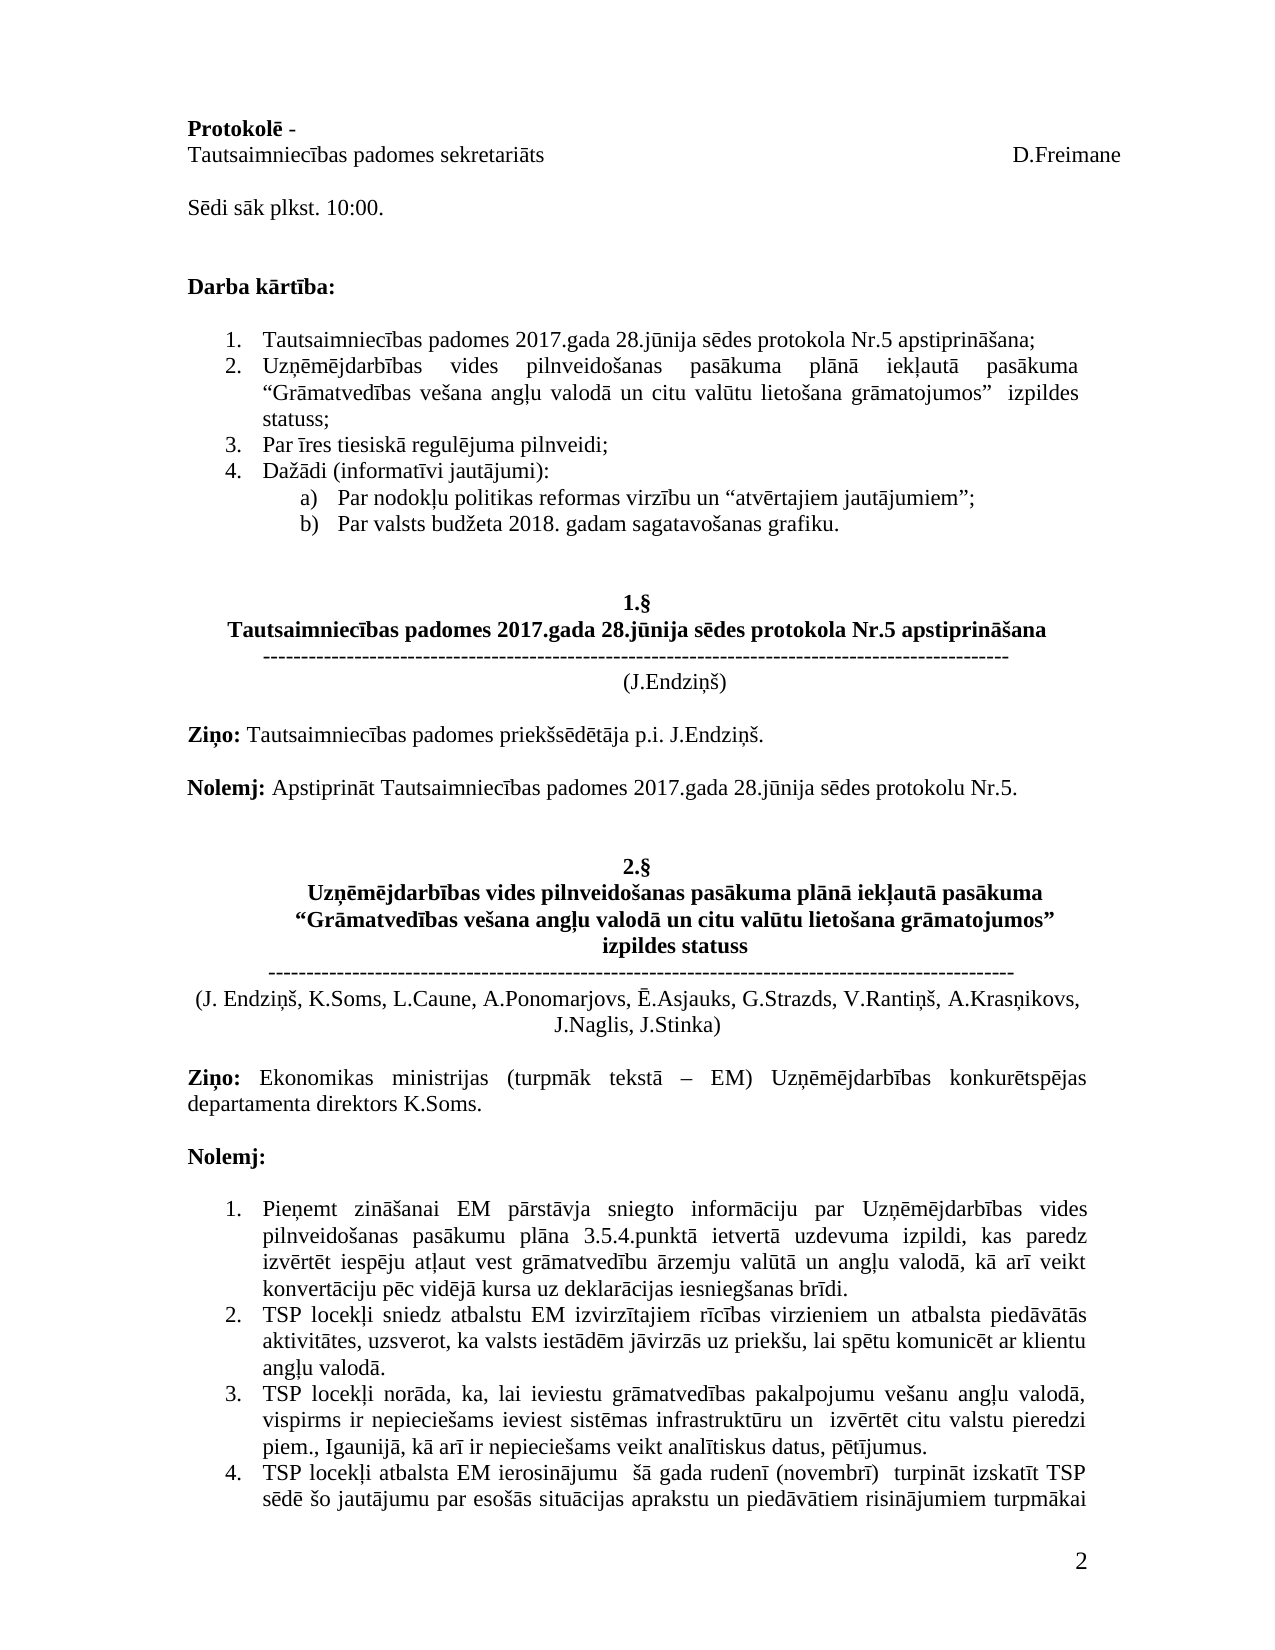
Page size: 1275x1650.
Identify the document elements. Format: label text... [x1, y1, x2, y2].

list Par nodokļu politikas reformas virzību un “atvērtajiem jautājumiem”; [300, 484, 1088, 510]
text Nolemj: Apstiprināt Tautsaimniecības padomes 2017.gada 28.jūnija sēdes protokolu Nr.5. [187, 774, 1087, 800]
text Tautsaimniecības padomes 2017.gada 28.jūnija sēdes protokola Nr.5 apstiprināšana [187, 616, 1087, 642]
text (J. Endziņš, K.Soms, L.Caune, A.Ponomarjovs, Ē.Asjauks, G.Strazds, V.Rantiņš, A.Krasņikovs, J.Naglis, J.Stinka) [187, 985, 1088, 1037]
list Tautsaimniecības padomes 2017.gada 28.jūnija sēdes protokola Nr.5 apstiprināšana; [225, 326, 1079, 352]
text Ziņo: Tautsaimniecības padomes priekšsēdētāja p.i. J.Endziņš. [187, 721, 1132, 747]
text -------------------------------------------------------------------------------------------------- [187, 642, 1087, 668]
list Uzņēmējdarbības vides pilnveidošanas pasākuma plānā iekļautā pasākuma “Grāmatvedības vešana angļu valodā un citu valūtu lietošana grāmatojumos” izpildes statuss; [225, 352, 1079, 431]
text 2.§ [187, 853, 1087, 879]
list -------------------------------------------------------------------------------------------------- [262, 958, 1088, 985]
text 1.§ [187, 589, 1087, 616]
list Pieņemt zināšanai EM pārstāvja sniegto informāciju par Uzņēmējdarbības vides pilnveidošanas pasākumu plāna 3.5.4.punktā ietvertā uzdevuma izpildi, kas paredz izvērtēt iespēju atļaut vest grāmatvedību ārzemju valūtā un angļu valodā, kā arī veikt konvertāciju pēc vidējā kursa uz deklarācijas iesniegšanas brīdi. [225, 1196, 1088, 1301]
list (J.Endziņš) [262, 668, 1087, 695]
list TSP locekļi sniedz atbalstu EM izvirzītajiem rīcības virzieniem un atbalsta piedāvātās aktivitātes, uzsverot, ka valsts iestādēm jāvirzās uz priekšu, lai spētu komunicēt ar klientu angļu valodā. [225, 1301, 1087, 1380]
list Par īres tiesiskā regulējuma pilnveidi; [225, 431, 1088, 458]
list Dažādi (informatīvi jautājumi): [225, 458, 1088, 484]
list TSP locekļi norāda, ka, lai ieviestu grāmatvedības pakalpojumu vešanu angļu valodā, vispirms ir nepieciešams ieviest sistēmas infrastruktūru un izvērtēt citu valstu pieredzi piem., Igaunijā, kā arī ir nepieciešams veikt analītiskus datus, pētījumus. [225, 1380, 1087, 1459]
list Uzņēmējdarbības vides pilnveidošanas pasākuma plānā iekļautā pasākuma “Grāmatvedības vešana angļu valodā un citu valūtu lietošana grāmatojumos” izpildes statuss [262, 879, 1088, 958]
text Darba kārtība: [187, 273, 1088, 299]
subtitle Tautsaimniecības padomes sekretariāts D.Freimane [187, 141, 1132, 168]
list Ziņo: Ekonomikas ministrijas (turpmāk tekstā – EM) Uzņēmējdarbības konkurētspējas departamenta direktors K.Soms. [187, 1064, 1088, 1116]
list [225, 1459, 1088, 1512]
subtitle Sēdi sāk plkst. 10:00. [187, 194, 1087, 220]
list Par valsts budžeta 2018. gadam sagatavošanas grafiku. [300, 510, 1088, 537]
list Nolemj: [187, 1143, 1088, 1169]
subtitle Protokolē - [187, 115, 1087, 141]
